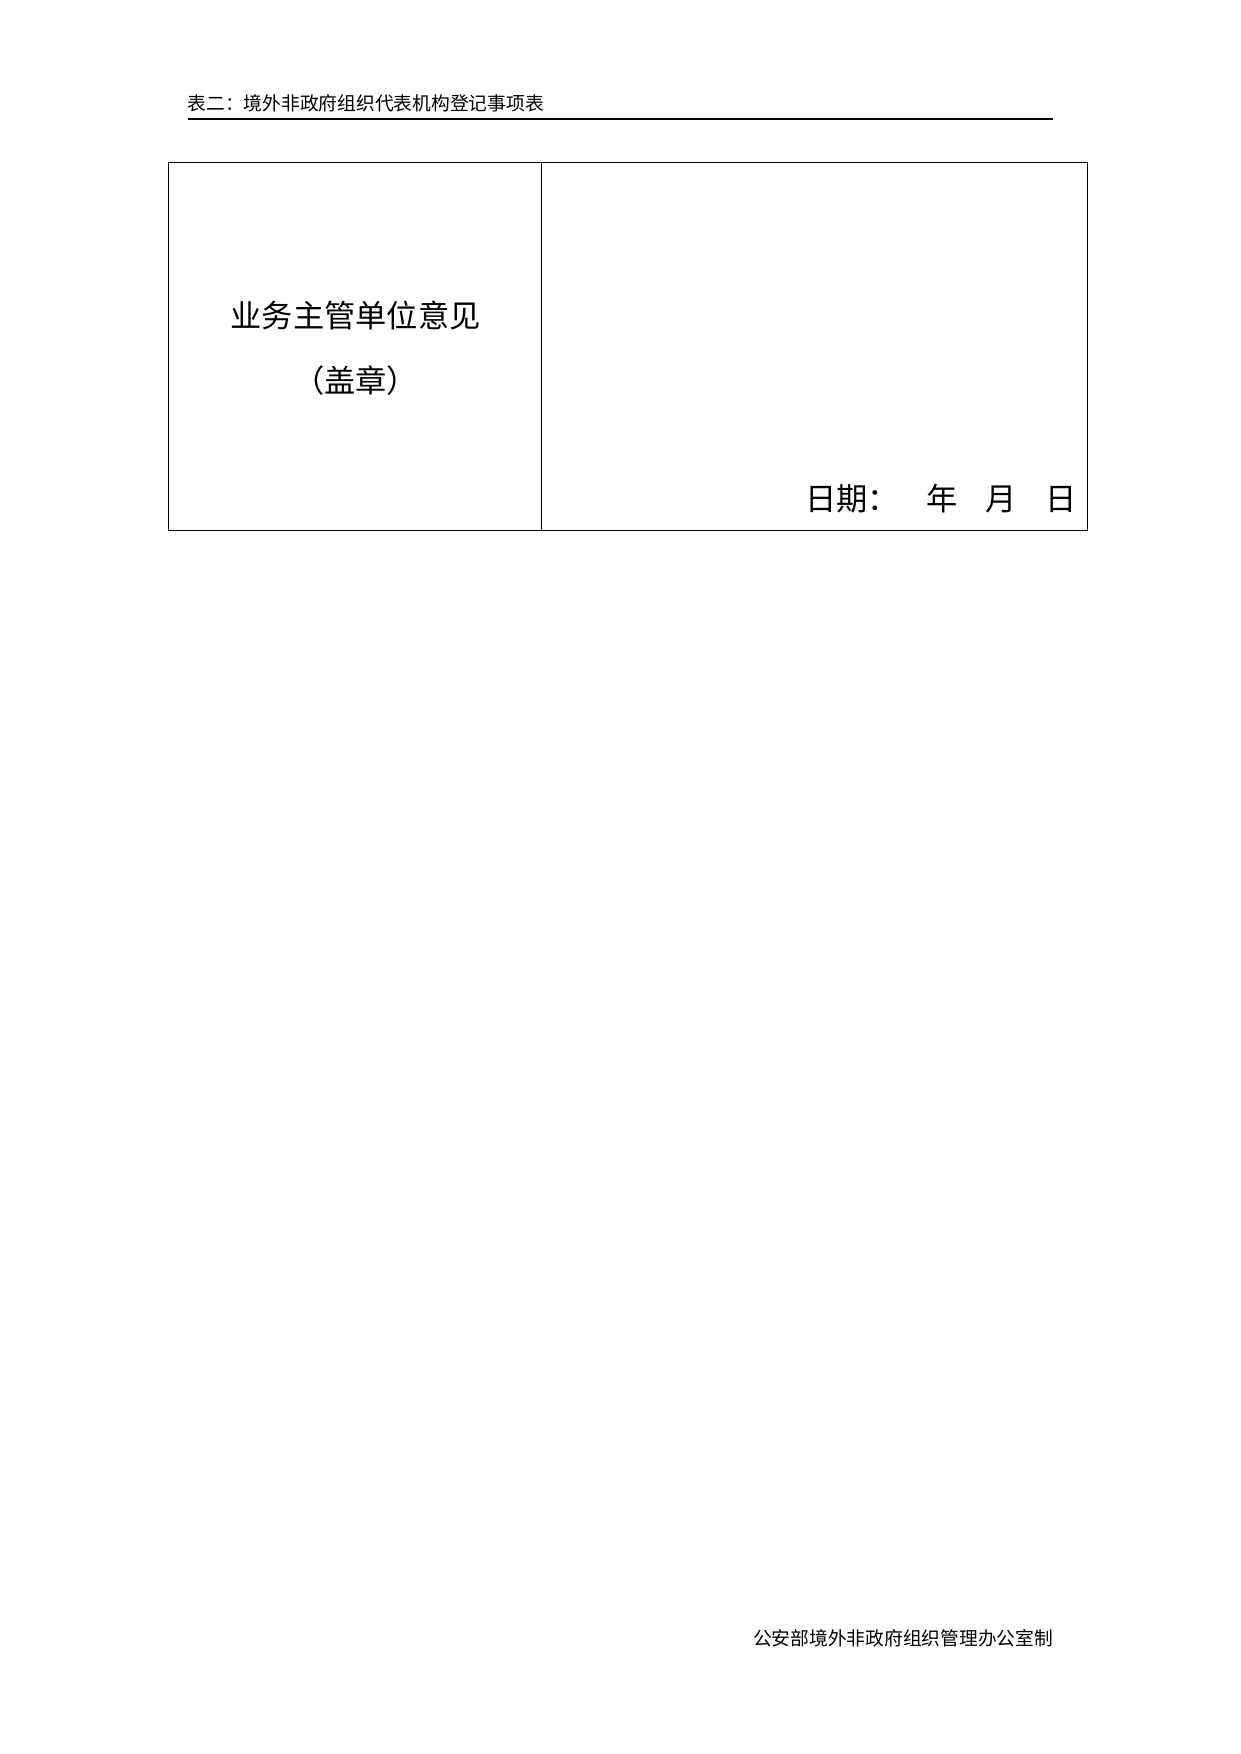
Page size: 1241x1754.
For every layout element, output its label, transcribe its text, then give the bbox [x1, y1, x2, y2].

table_cell 业务主管单位意见 （盖章） [169, 163, 541, 529]
table_cell 日期： 年 月 日 [542, 163, 1087, 529]
